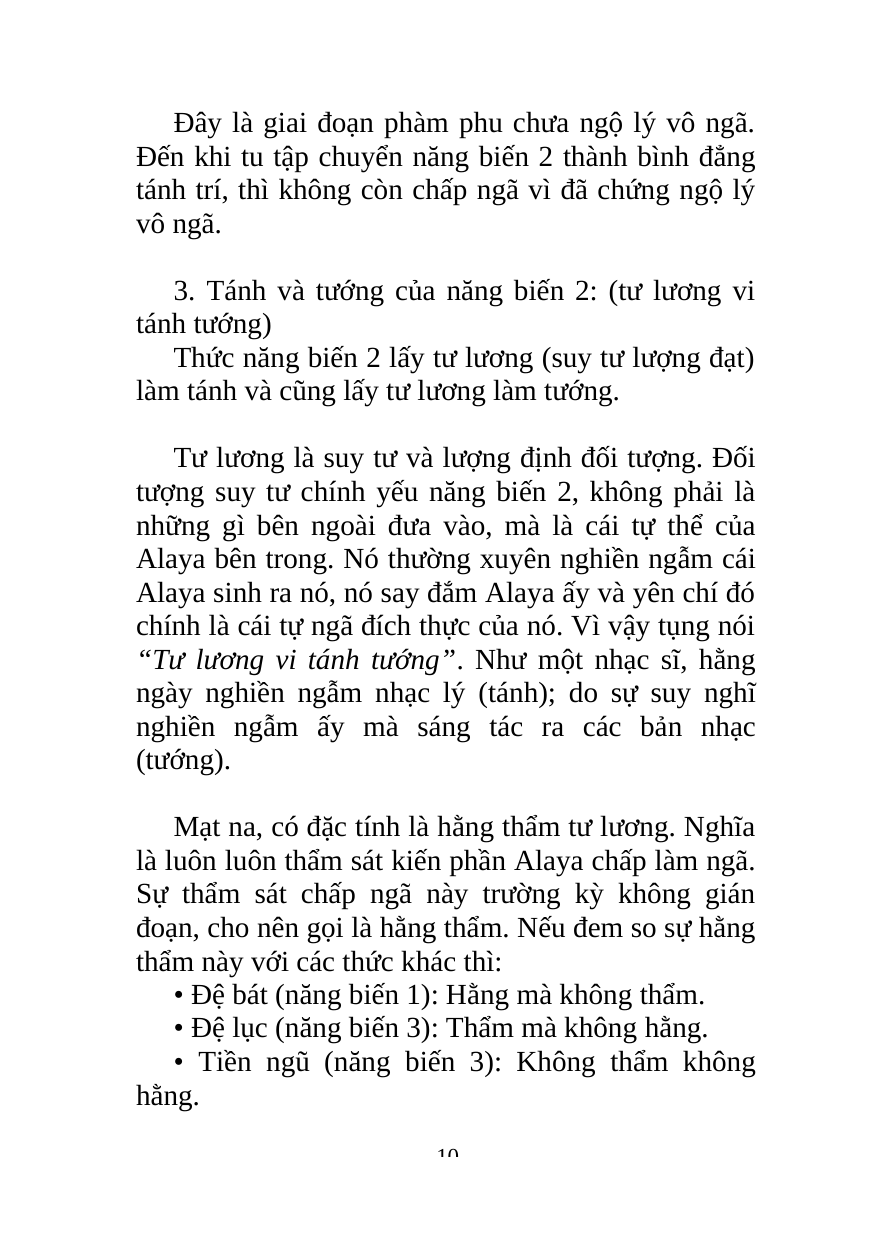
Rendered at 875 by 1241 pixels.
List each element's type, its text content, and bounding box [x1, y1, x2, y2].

text Mạt na, có đặc tính là hằng thẩm tư lương. Nghĩa là luôn luôn thẩm sát kiến phần Alaya chấp làm ngã. Sự thẩm sát chấp ngã này trường kỳ không gián đoạn, cho nên gọi là hằng thẩm. Nếu đem so sự hằng thẩm này với các thức khác thì: [136, 809, 756, 977]
text Đây là giai đoạn phàm phu chưa ngộ lý vô ngã. Đến khi tu tập chuyển năng biến 2 thành bình đẳng tánh trí, thì không còn chấp ngã vì đã chứng ngộ lý vô ngã. [136, 105, 756, 239]
text Tư lương là suy tư và lượng định đối tượng. Đối tượng suy tư chính yếu năng biến 2, không phải là những gì bên ngoài đưa vào, mà là cái tự thể của Alaya bên trong. Nó thường xuyên nghiền ngẫm cái Alaya sinh ra nó, nó say đắm Alaya ấy và yên chí đó chính là cái tự ngã đích thực của nó. Vì vậy tụng nói “Tư lương vi tánh tướng”. Như một nhạc sĩ, hằng ngày nghiền ngẫm nhạc lý (tánh); do sự suy nghĩ nghiền ngẫm ấy mà sáng tác ra các bản nhạc (tướng). [136, 441, 756, 776]
text Thức năng biến 2 lấy tư lương (suy tư lượng đạt) làm tánh và cũng lấy tư lương làm tướng. [136, 340, 756, 407]
list Đệ bát (năng biến 1): Hằng mà không thẩm. [173, 977, 782, 1011]
list Tánh và tướng của năng biến 2: (tư lương vi tánh tướng) [136, 273, 756, 340]
list Đệ lục (năng biến 3): Thẩm mà không hằng. [173, 1011, 782, 1044]
list Tiền ngũ (năng biến 3): Không thẩm không hằng. [136, 1044, 756, 1112]
